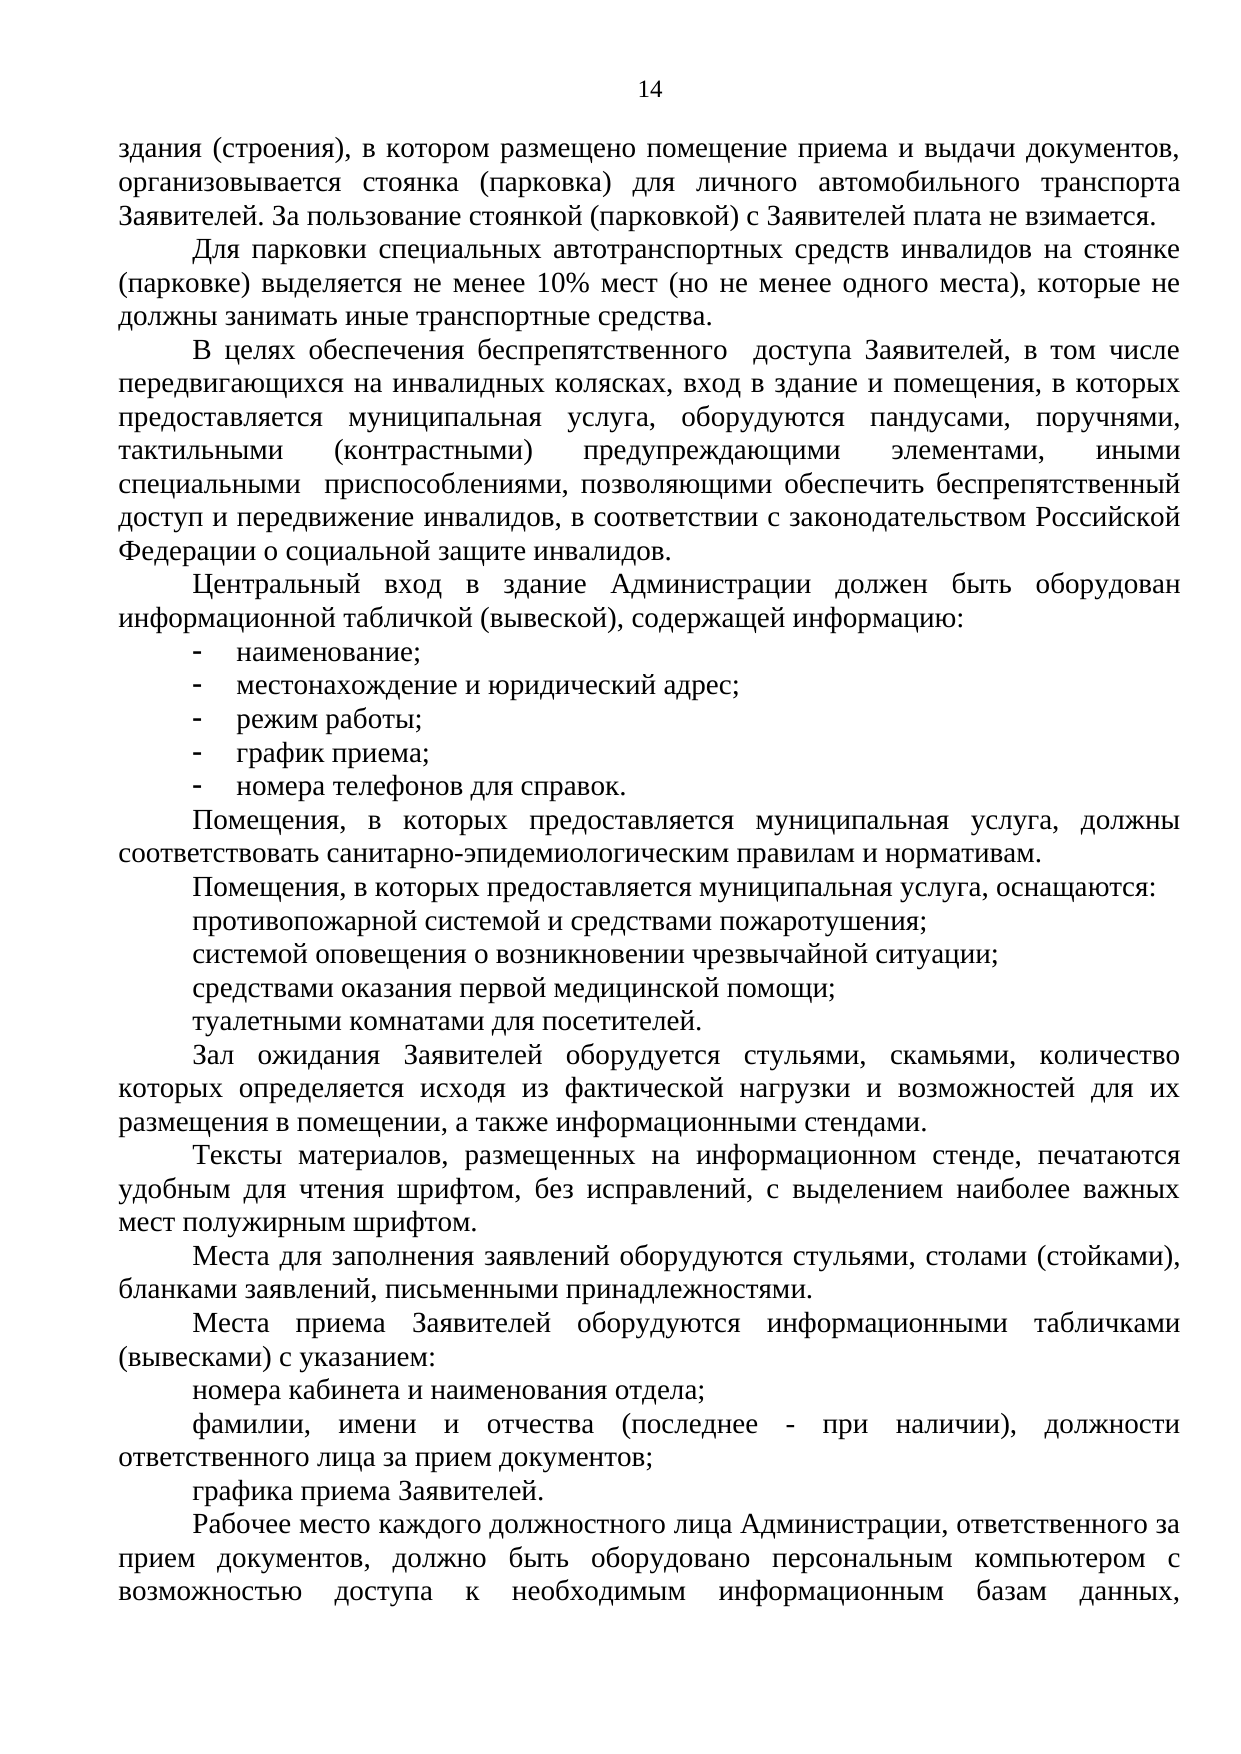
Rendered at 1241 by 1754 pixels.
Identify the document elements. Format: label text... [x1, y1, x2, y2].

text Тексты материалов, размещенных на информационном стенде, печатаются удобным для чтения шрифтом, без исправлений, с выделением наиболее важных мест полужирным шрифтом. [118, 1137, 1181, 1238]
text Помещения, в которых предоставляется муниципальная услуга, должны соответствовать санитарно-эпидемиологическим правилам и нормативам. [118, 802, 1181, 869]
text туалетными комнатами для посетителей. [118, 1003, 1181, 1037]
text Зал ожидания Заявителей оборудуется стульями, скамьями, количество которых определяется исходя из фактической нагрузки и возможностей для их размещения в помещении, а также информационными стендами. [118, 1037, 1181, 1137]
text Места приема Заявителей оборудуются информационными табличками (вывесками) с указанием: [118, 1305, 1181, 1372]
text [118, 131, 1181, 231]
text графика приема Заявителей. [118, 1473, 1181, 1506]
text Помещения, в которых предоставляется муниципальная услуга, оснащаются: [118, 869, 1181, 903]
text Места для заполнения заявлений оборудуются стульями, столами (стойками), бланками заявлений, письменными принадлежностями. [118, 1238, 1181, 1305]
text противопожарной системой и средствами пожаротушения; [118, 903, 1181, 936]
list режим работы; [118, 701, 1181, 735]
text средствами оказания первой медицинской помощи; [118, 970, 1181, 1003]
text В целях обеспечения беспрепятственного доступа Заявителей, в том числе передвигающихся на инвалидных колясках, вход в здание и помещения, в которых предоставляется муниципальная услуга, оборудуются пандусами, поручнями, тактильными (контрастными) предупреждающими элементами, иными специальными приспособлениями, позволяющими обеспечить беспрепятственный доступ и передвижение инвалидов, в соответствии с законодательством Российской Федерации о социальной защите инвалидов. [118, 332, 1181, 567]
list местонахождение и юридический адрес; [118, 667, 1181, 701]
text Центральный вход в здание Администрации должен быть оборудован информационной табличкой (вывеской), содержащей информацию: [118, 567, 1181, 634]
list график приема; [118, 735, 1181, 768]
text системой оповещения о возникновении чрезвычайной ситуации; [118, 936, 1181, 970]
list номера телефонов для справок. [118, 768, 1181, 802]
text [118, 1506, 1181, 1607]
list наименование; [118, 634, 1181, 667]
text Для парковки специальных автотранспортных средств инвалидов на стоянке (парковке) выделяется не менее 10% мест (но не менее одного места), которые не должны занимать иные транспортные средства. [118, 231, 1181, 332]
text номера кабинета и наименования отдела; [118, 1372, 1181, 1406]
text фамилии, имени и отчества (последнее - при наличии), должности ответственного лица за прием документов; [118, 1406, 1181, 1473]
